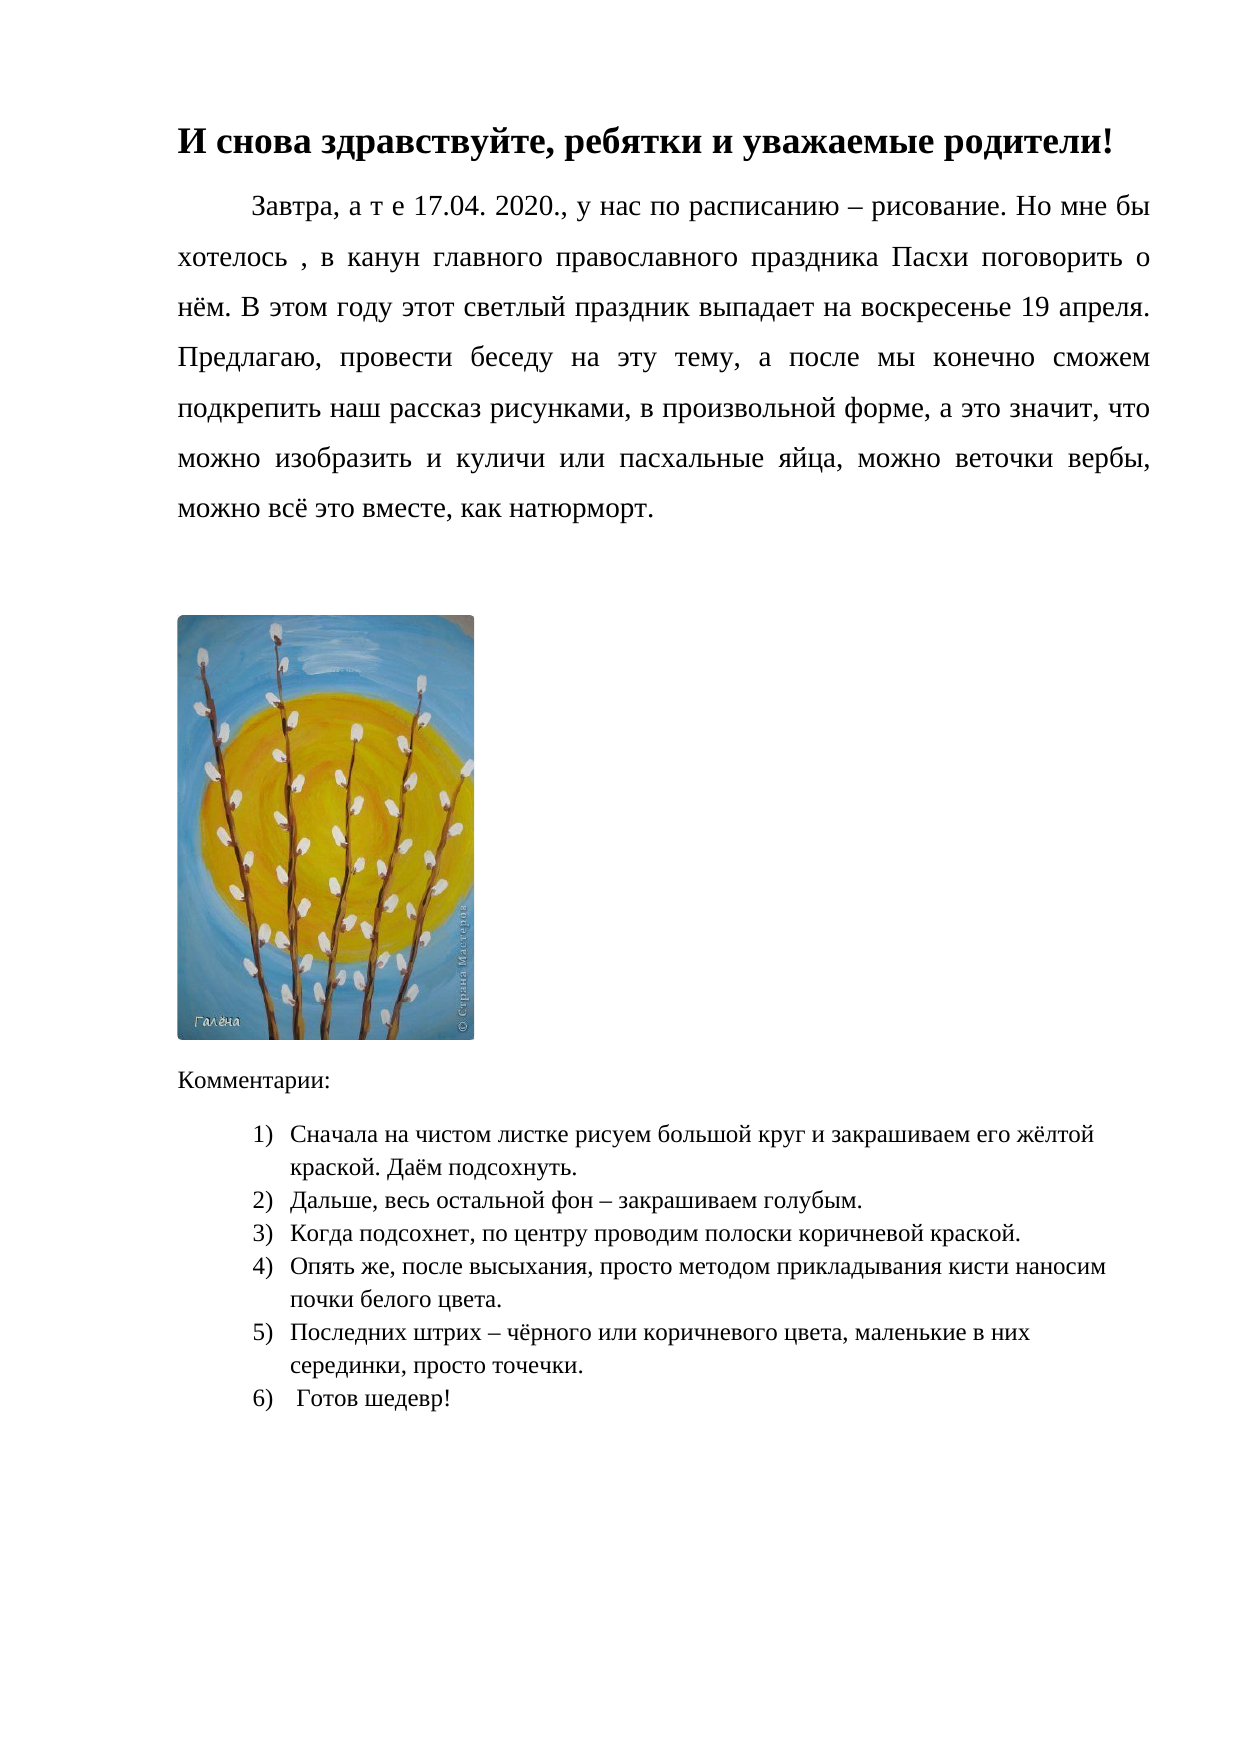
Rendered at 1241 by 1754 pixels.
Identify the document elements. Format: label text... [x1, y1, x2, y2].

list Дальше, весь остальной фон – закрашиваем голубым. [252, 1185, 1152, 1213]
text Комментарии: [177, 1065, 1152, 1094]
list Опять же, после высыхания, просто методом прикладывания кисти наносим почки белого цвета. [252, 1251, 1152, 1313]
list Последних штрих – чёрного или коричневого цвета, маленькие в них серединки, просто точечки. [252, 1317, 1152, 1379]
list Готов шедевр! [252, 1383, 1152, 1412]
text И снова здравствуйте, ребятки и уважаемые родители! [177, 118, 1152, 161]
picture [177, 615, 475, 1040]
text Завтра, а т е 17.04. 2020., у нас по расписанию – рисование. Но мне бы хотелось , в канун главного православного праздника Пасхи поговорить о нём. В этом году этот светлый праздник выпадает на воскресенье 19 апреля. Предлагаю, провести беседу на эту тему, а после мы конечно сможем подкрепить наш рассказ рисунками, в произвольной форме, а это значит, что можно изобразить и куличи или пасхальные яйца, можно веточки вербы, можно всё это вместе, как натюрморт. [177, 188, 1152, 524]
list Сначала на чистом листке рисуем большой круг и закрашиваем его жёлтой краской. Даём подсохнуть. [252, 1119, 1152, 1181]
list Когда подсохнет, по центру проводим полоски коричневой краской. [252, 1218, 1152, 1247]
